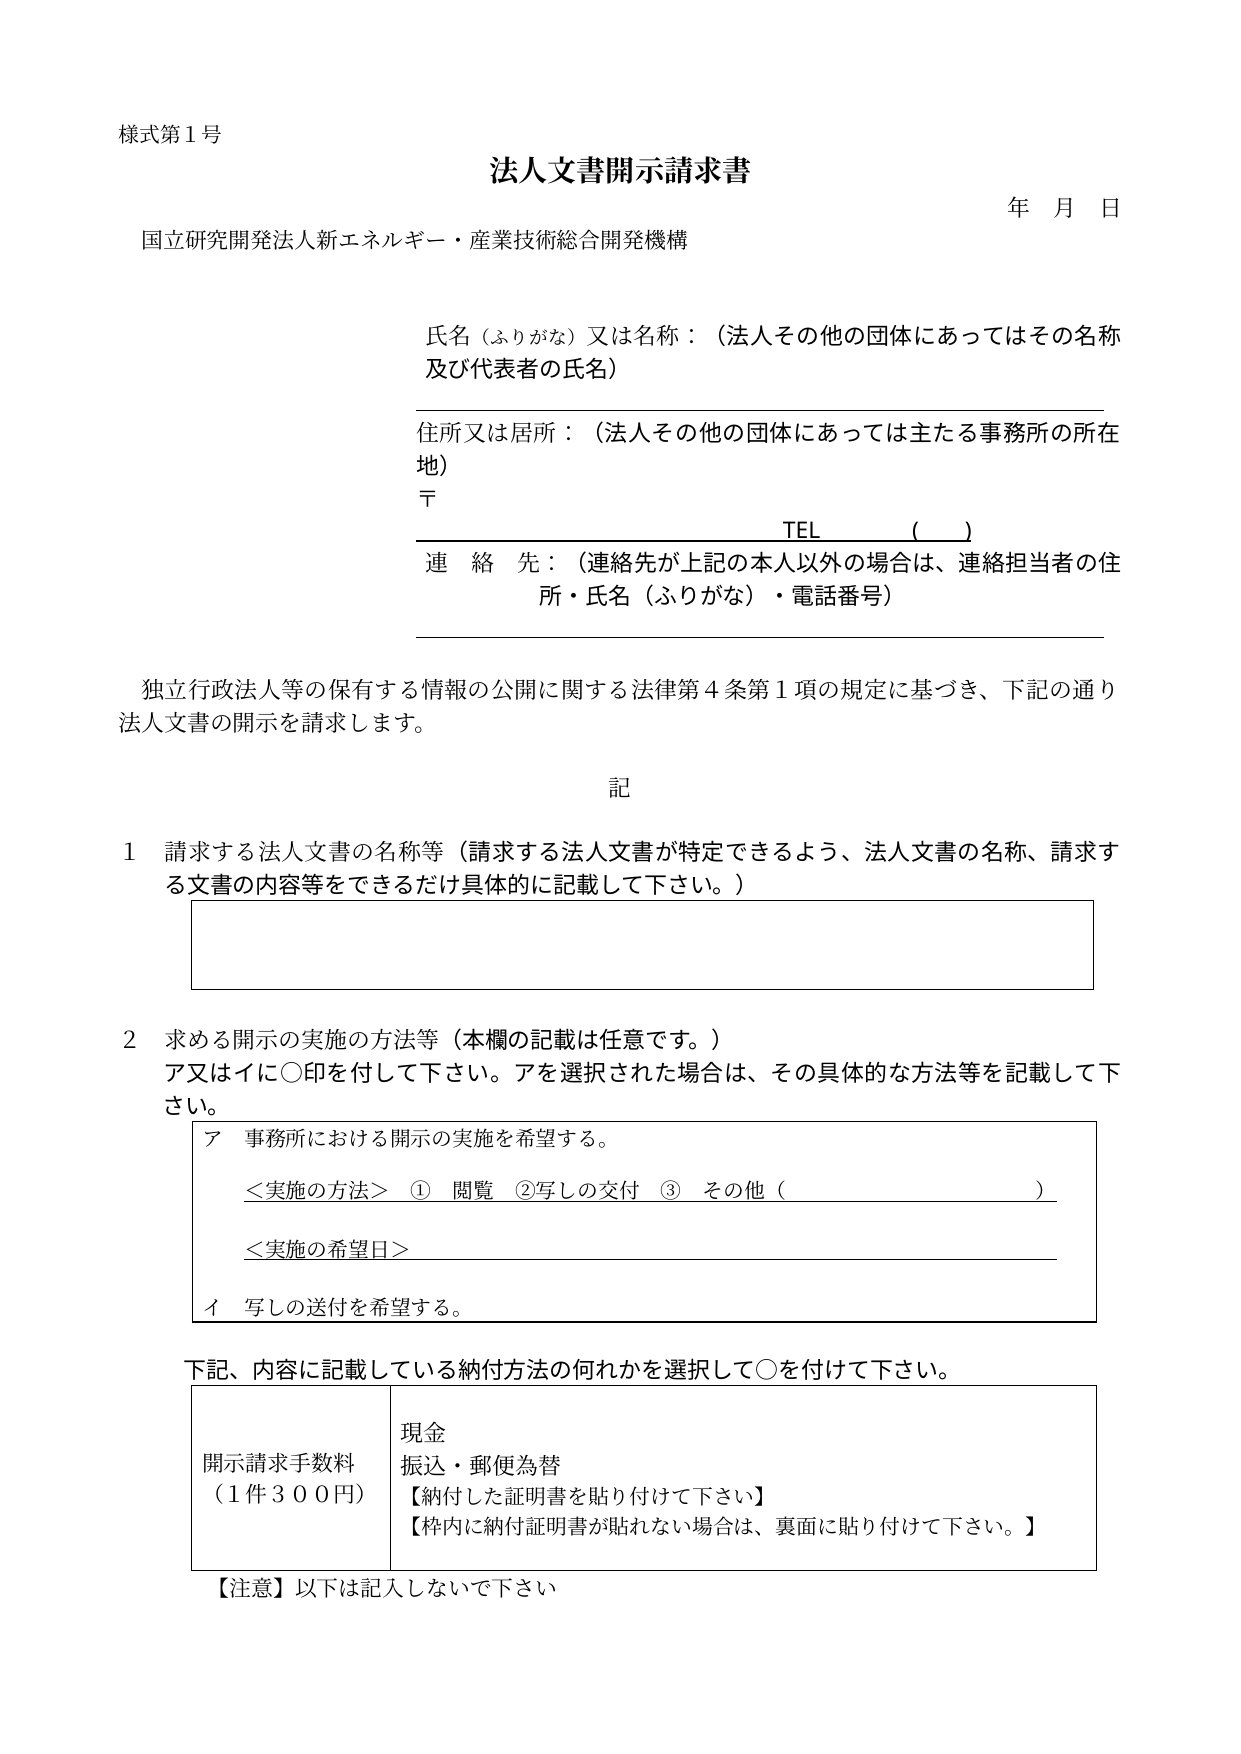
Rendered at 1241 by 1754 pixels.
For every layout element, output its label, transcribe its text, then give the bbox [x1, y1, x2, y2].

text 連 絡 先：（連絡先が上記の本人以外の場合は、連絡担当者の住所・氏名（ふりがな）・電話番号） [425, 545, 1122, 611]
table_header [192, 901, 1093, 989]
text ２ 求める開示の実施の方法等（本欄の記載は任意です。） [118, 1021, 1122, 1055]
text 氏名（ふりがな）又は名称：（法人その他の団体にあってはその名称及び代表者の氏名） [425, 318, 1122, 384]
text 法人文書開示請求書 [118, 148, 1122, 190]
text 住所又は居所：（法人その他の団体にあっては主たる事務所の所在地） [416, 414, 1122, 481]
text ア又はイに○印を付して下さい。アを選択された場合は、その具体的な方法等を記載して下さい。 [118, 1055, 1122, 1121]
text TEL ( ) [416, 514, 1122, 545]
text １ 請求する法人文書の名称等（請求する法人文書が特定できるよう、法人文書の名称、請求する文書の内容等をできるだけ具体的に記載して下さい。） [118, 834, 1122, 900]
table_header ア 事務所における開示の実施を希望する。 ＜実施の方法＞ ① 閲覧 ②写しの交付 ③ その他（ ） ＜実施の希望日＞ イ 写しの送付を希望する。 [193, 1122, 1096, 1321]
text 年 月 日 [118, 190, 1122, 223]
text 国立研究開発法人新エネルギー・産業技術総合開発機構 [118, 223, 1122, 254]
text 記 [118, 769, 1122, 802]
table_header 開示請求手数料 （１件３００円） [192, 1386, 390, 1570]
text 独立行政法人等の保有する情報の公開に関する法律第４条第１項の規定に基づき、下記の通り法人文書の開示を請求します。 [118, 672, 1122, 738]
table_header 現金 振込・郵便為替 【納付した証明書を貼り付けて下さい】 【枠内に納付証明書が貼れない場合は、裏面に貼り付けて下さい。】 [391, 1386, 1096, 1570]
text 〒 [416, 481, 1122, 514]
text 【注意】以下は記入しないで下さい [207, 1571, 1122, 1603]
text 下記、内容に記載している納付方法の何れかを選択して○を付けて下さい。 [118, 1352, 1122, 1385]
text 様式第１号 [118, 118, 1122, 148]
